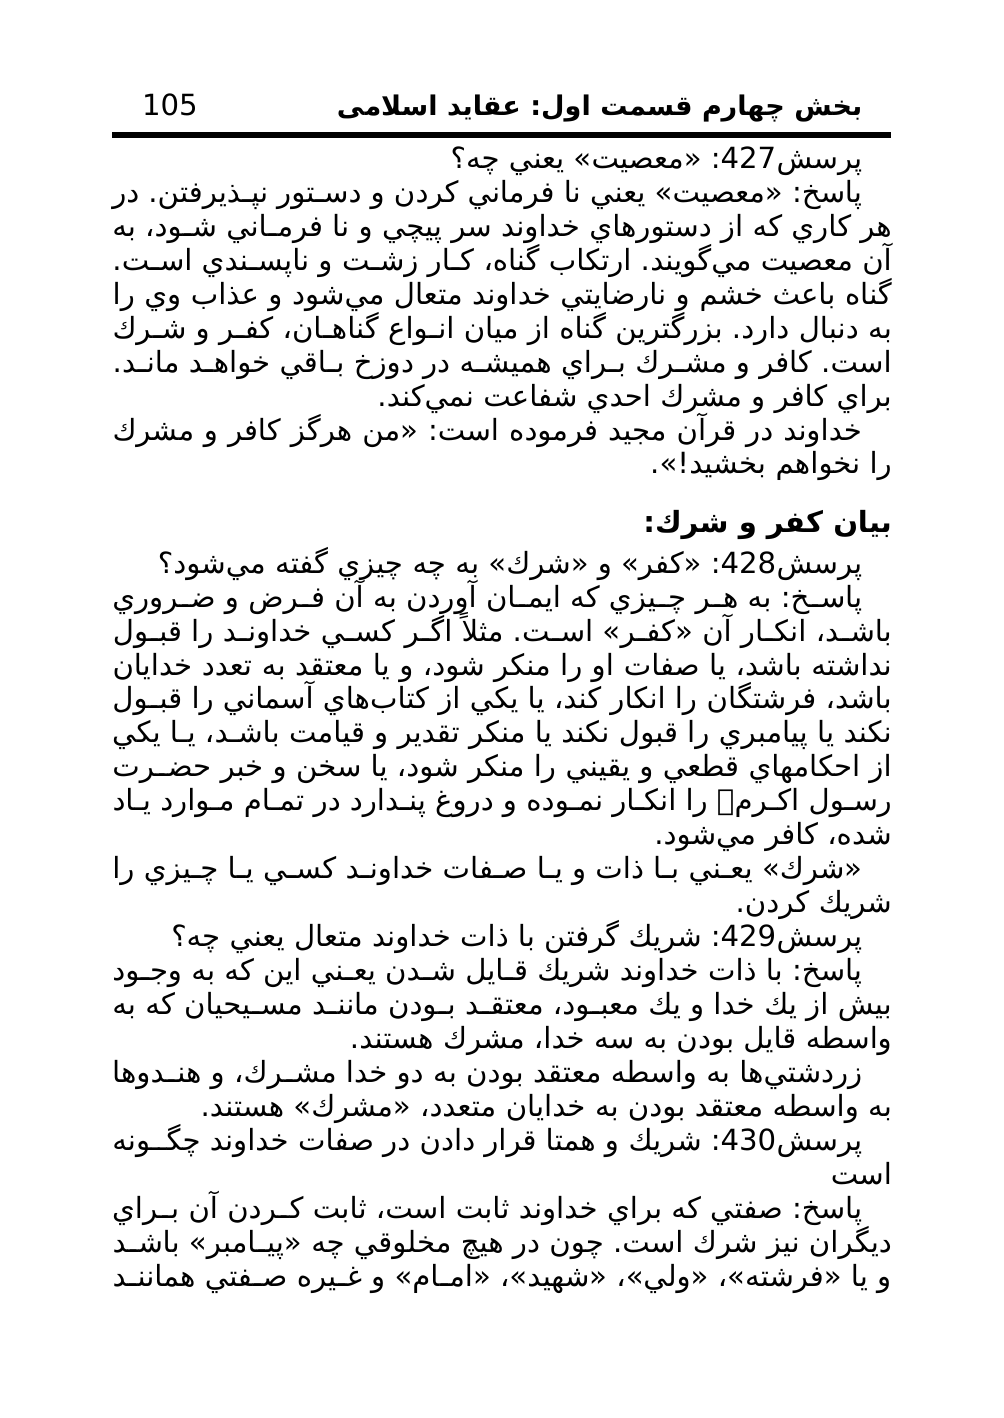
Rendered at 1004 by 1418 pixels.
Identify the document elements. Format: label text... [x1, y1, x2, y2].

text پرسش‌429: شريك‌ گرفتن‌ با ذات‌ خداوند متعال‌ يعني‌ چه؟ [112, 919, 892, 953]
text پاسخ: با ذات‌ خداوند شريك‌ قايل‌ شدن‌ يعني‌ اين‌ كه‌ به‌ وجود بيش‌ از يك‌ خدا و يك‌ معبود، معتقد بودن‌ مانند مسيحيان‌ كه‌ به‌ واسطه‌ قايل‌ بودن‌ به‌ سه‌ خدا، مشرك‌ هستند. [112, 953, 892, 1055]
text پاسخ: به‌ هر چيزي‌ كه‌ ايمان‌ آوردن‌ به‌ آن‌ فرض‌ و ضروري‌ باشد، انكار آن‌ «كفر» است. مثلاً‌ اگر كسي‌ خداوند را قبول‌ نداشته‌ باشد، يا صفات‌ او را منكر شود، و يا معتقد به‌ تعدد خدايان‌ باشد، فرشتگان‌ را انكار كند، يا يكي‌ از كتاب‌هاي‌ آسماني‌ را قبول‌ نكند يا پيامبري‌ را قبول‌ نكند يا منكر تقدير و قيامت‌ باشد، يا يكي‌ از احكامهاي‌ قطعي‌ و يقيني‌ را منكر شود، يا سخن‌ و خبر حضرت‌ رسول‌ اكرم‌ را انكار نموده‌ و دروغ‌ پندارد در تمام‌ موارد ياد شده، كافر مي‌شود. [112, 580, 892, 852]
text پرسش‌428: «كفر» و «شرك» به‌ چه‌ چيزي‌ گفته‌ مي‌شود؟ [112, 546, 892, 580]
text پرسش‌427: «معصيت» يعني‌ چه؟ [112, 141, 892, 175]
text پرسش‌430: شريك‌ و همتا قرار دادن‌ در صفات‌ خداوند چگونه‌ است [112, 1123, 892, 1191]
text خداوند در قرآن‌ مجيد فرموده‌ است: «من‌ هرگز كافر و مشرك‌ را نخواهم‌ بخشيد!». [112, 413, 892, 481]
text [112, 1191, 892, 1293]
text پاسخ: «معصيت» يعني‌ نا فرماني‌ كردن‌ و دستور نپذيرفتن. در هر كاري‌ كه‌ از دستورهاي‌ خداوند سر پيچي‌ و نا فرماني‌ شود، به‌ آن‌ معصيت‌ مي‌گويند. ارتكاب‌ گناه، كار زشت‌ و ناپسندي‌ است. گناه‌ باعث‌ خشم‌ و نارضايتي‌ خداوند متعال‌ مي‌شود و عذاب‌ وي‌ را به‌ دنبال‌ دارد. بزرگترين‌ گناه‌ از ميان‌ انواع‌ گناهان، كفر و شرك‌ است. كافر و مشرك‌ براي‌ هميشه‌ در دوزخ‌ باقي‌ خواهد ماند. براي‌ كافر و مشرك‌ احدي‌ شفاعت‌ نمي‌كند. [112, 175, 892, 413]
text ‌‌بيان‌ كفر و شرك‌: [112, 506, 892, 540]
text «شرك» يعني‌ با ذات‌ و يا صفات‌ خداوند كسي‌ يا چيزي‌ را شريك‌ كردن. [112, 852, 892, 919]
text زردشتي‌ها به‌ واسطه‌ معتقد بودن‌ به‌ دو خدا مشرك،‌ و هندوها به‌ واسطه‌ معتقد بودن‌ به‌ خدايان‌ متعدد، «مشرك» هستند. [112, 1055, 892, 1123]
